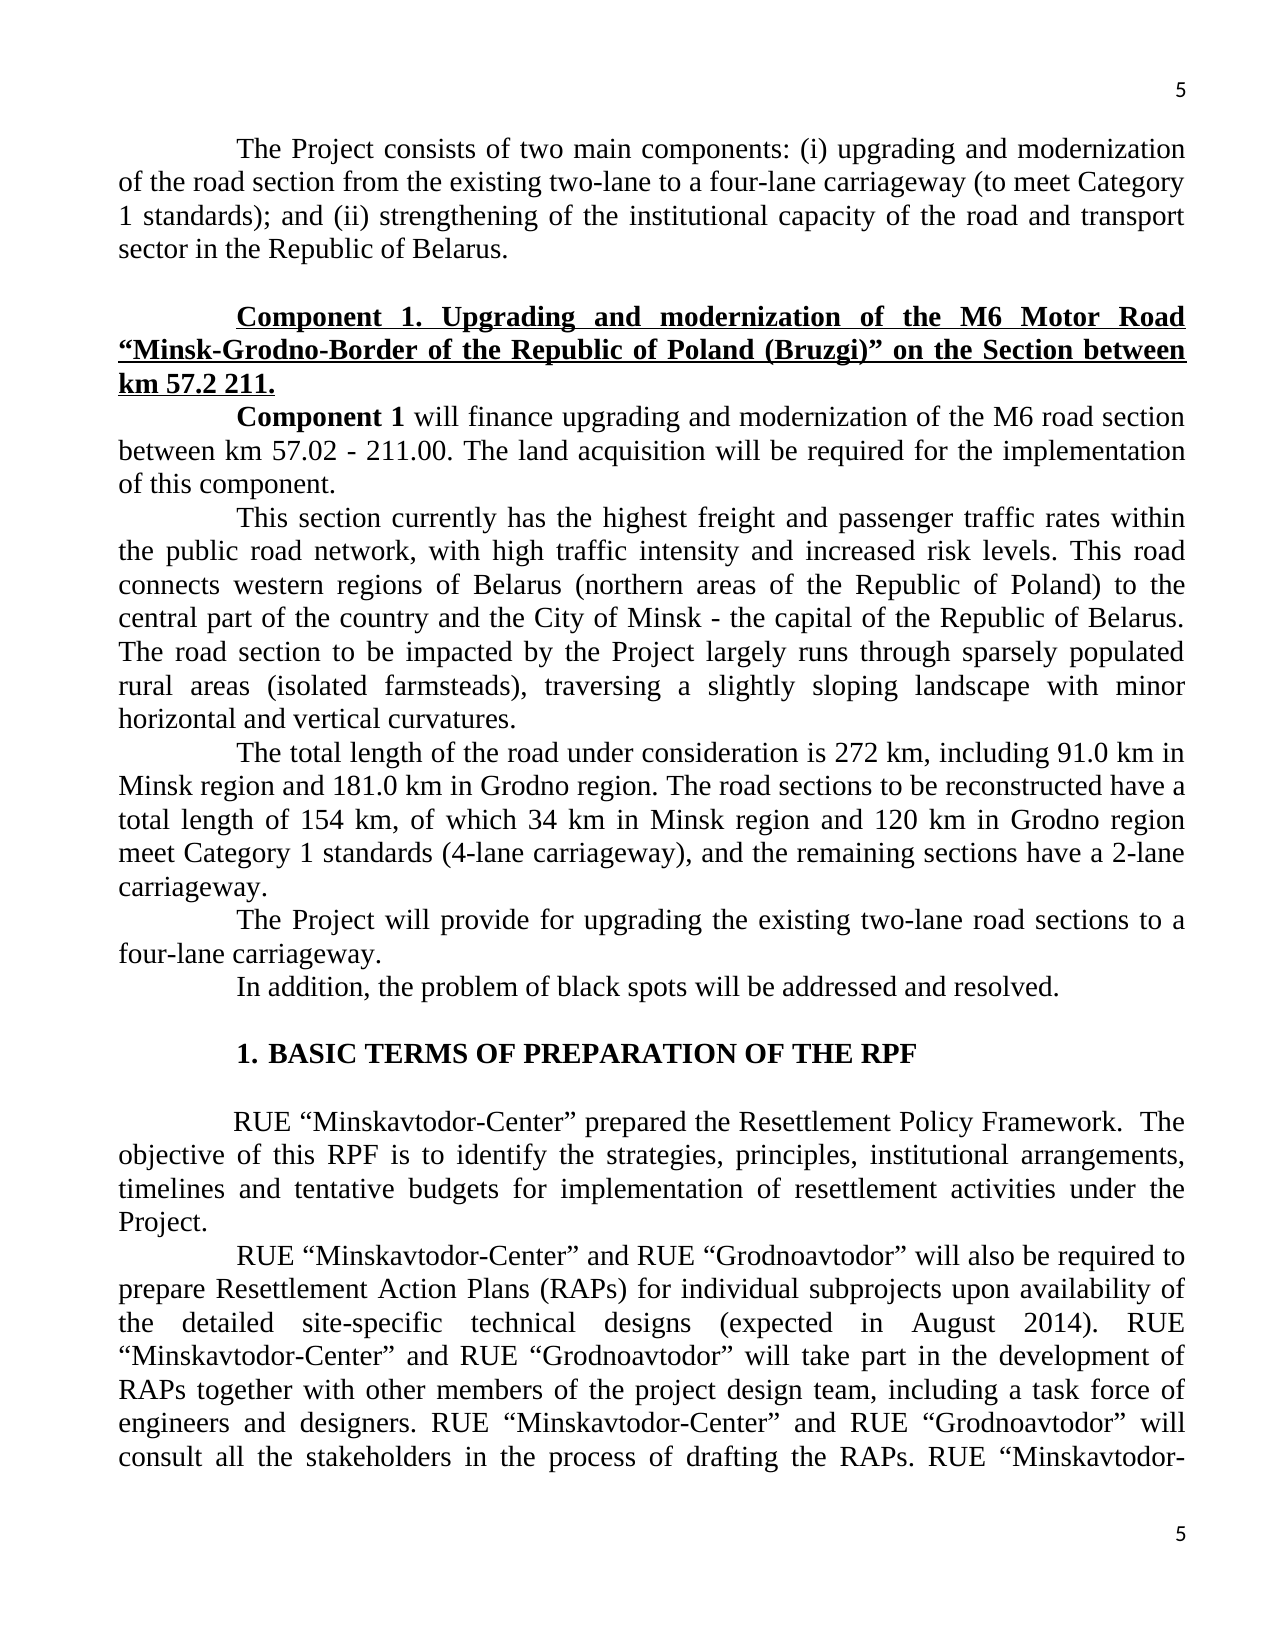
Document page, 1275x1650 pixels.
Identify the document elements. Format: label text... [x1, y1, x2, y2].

text In addition, the problem of black spots will be addressed and resolved. [118, 969, 1186, 1003]
text Component 1 will finance upgrading and modernization of the M6 road section between km 57.02 - 211.00. The land acquisition will be required for the implementation of this component. [118, 399, 1186, 500]
text The Project consists of two main components: (i) upgrading and modernization of the road section from the existing two-lane to a four-lane carriageway (to meet Category 1 standards); and (ii) strengthening of the institutional capacity of the road and transport sector in the Republic of Belarus. [118, 131, 1186, 265]
text Component 1. Upgrading and modernization of the M6 Motor Road “Minsk-Grodno-Border of the Republic of Poland (Bruzgi)” on the Section between km 57.2 211. [118, 363, 1186, 399]
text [118, 1238, 1186, 1473]
list RUE “Minskavtodor-Center” prepared the Resettlement Policy Framework. The objective of this RPF is to identify the strategies, principles, institutional arrangements, timelines and tentative budgets for implementation of resettlement activities under the Project. [118, 1070, 1186, 1238]
text The total length of the road under consideration is 272 km, including 91.0 km in Minsk region and 181.0 km in Grodno region. The road sections to be reconstructed have a total length of 154 km, of which 34 km in Minsk region and 120 km in Grodno region meet Category 1 standards (4-lane carriageway), and the remaining sections have a 2-lane carriageway. [118, 735, 1186, 902]
text This section currently has the highest freight and passenger traffic rates within the public road network, with high traffic intensity and increased risk levels. This road connects western regions of Belarus (northern areas of the Republic of Poland) to the central part of the country and the City of Minsk - the capital of the Republic of Belarus. The road section to be impacted by the Project largely runs through sparsely populated rural areas (isolated farmsteads), traversing a slightly sloping landscape with minor horizontal and vertical curvatures. [118, 500, 1186, 735]
list BASIC TERMS OF PREPARATION OF THE RPF [118, 1037, 1186, 1070]
text The Project will provide for upgrading the existing two-lane road sections to a four-lane carriageway. [118, 902, 1186, 969]
text Component 1. Upgrading and modernization of the M6 Motor Road “Minsk-Grodno-Border of the Republic of Poland (Bruzgi)” on the Section between km 57.2 211. [118, 299, 1186, 361]
